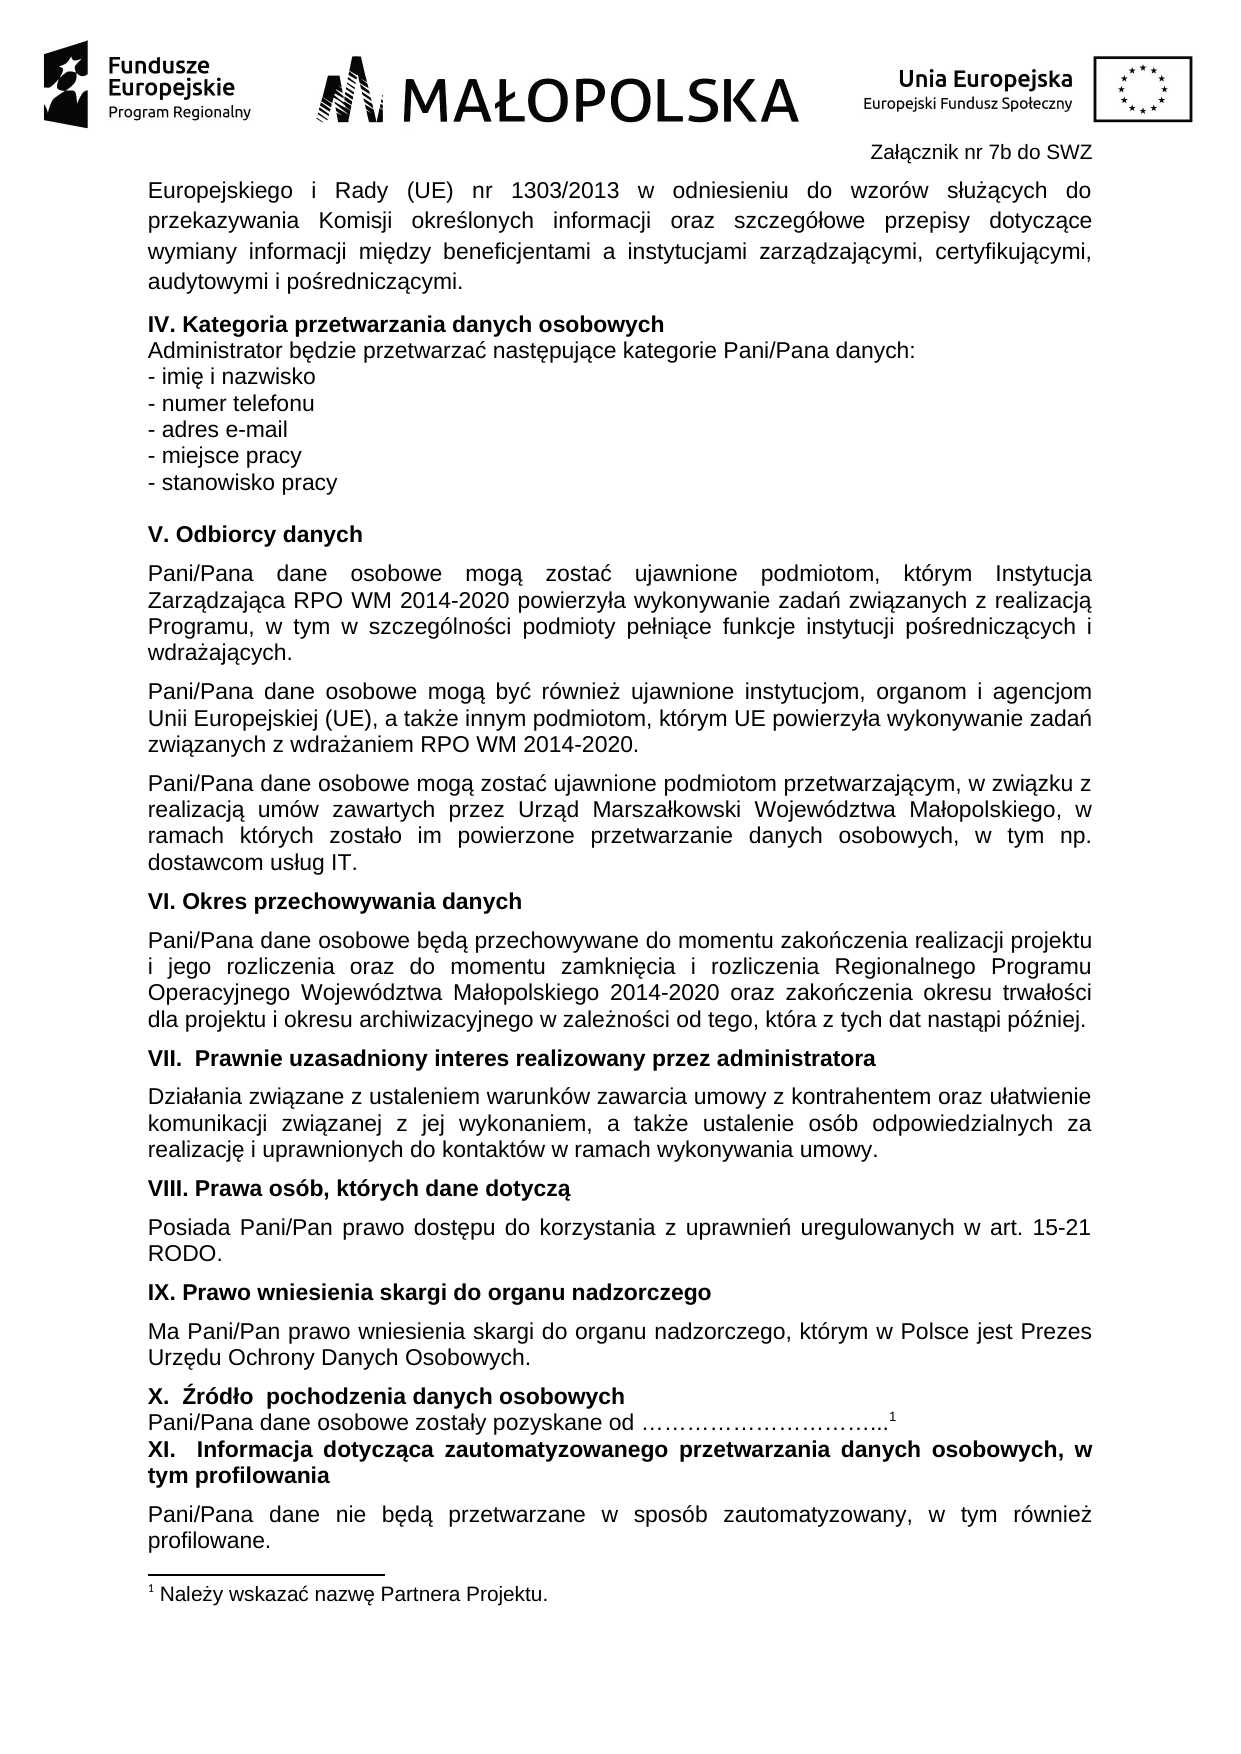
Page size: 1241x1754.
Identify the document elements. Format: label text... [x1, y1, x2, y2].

text - adres e-mail [148, 416, 1093, 442]
list Pani/Pana dane osobowe mogą zostać ujawnione podmiotom przetwarzającym, w związku z realizacją umów zawartych przez Urząd Marszałkowski Województwa Małopolskiego, w ramach których zostało im powierzone przetwarzanie danych osobowych, w tym np. dostawcom usług IT. [148, 770, 1093, 875]
list Pani/Pana dane nie będą przetwarzane w sposób zautomatyzowany, w tym również profilowane. [148, 1501, 1093, 1554]
text Pani/Pana dane osobowe będą przechowywane do momentu zakończenia realizacji projektu i jego rozliczenia oraz do momentu zamknięcia i rozliczenia Regionalnego Programu Operacyjnego Województwa Małopolskiego 2014-2020 oraz zakończenia okresu trwałości dla projektu i okresu archiwizacyjnego w zależności od tego, która z tych dat nastąpi później. [148, 927, 1093, 1032]
list VI. Okres przechowywania danych [148, 888, 1093, 914]
text Posiada Pani/Pan prawo dostępu do korzystania z uprawnień uregulowanych w art. 15-21 RODO. [148, 1214, 1093, 1266]
text Administrator będzie przetwarzać następujące kategorie Pani/Pana danych: [148, 337, 1093, 363]
text IX. Prawo wniesienia skargi do organu nadzorczego [148, 1279, 1093, 1305]
text IV. Kategoria przetwarzania danych osobowych [148, 311, 1093, 337]
text VII. Prawnie uzasadniony interes realizowany przez administratora [148, 1044, 1093, 1071]
picture [43, 40, 1197, 224]
text - imię i nazwisko [148, 363, 1093, 390]
text XI. Informacja dotycząca zautomatyzowanego przetwarzania danych osobowych, w tym profilowania [148, 1436, 1093, 1488]
text VIII. Prawa osób, których dane dotyczą [148, 1175, 1093, 1201]
text Działania związane z ustaleniem warunków zawarcia umowy z kontrahentem oraz ułatwienie komunikacji związanej z jej wykonaniem, a także ustalenie osób odpowiedzialnych za realizację i uprawnionych do kontaktów w ramach wykonywania umowy. [148, 1083, 1093, 1162]
text - numer telefonu [148, 390, 1093, 416]
list Pani/Pana dane osobowe mogą być również ujawnione instytucjom, organom i agencjom Unii Europejskiej (UE), a także innym podmiotom, którym UE powierzyła wykonywanie zadań związanych z wdrażaniem RPO WM 2014-2020. [148, 678, 1093, 757]
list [148, 177, 1093, 294]
text - miejsce pracy [148, 442, 1093, 469]
text - stanowisko pracy [148, 469, 1093, 495]
text Ma Pani/Pan prawo wniesienia skargi do organu nadzorczego, którym w Polsce jest Prezes Urzędu Ochrony Danych Osobowych. [148, 1318, 1093, 1371]
text Pani/Pana dane osobowe zostały pozyskane od …………………………... [148, 1409, 1093, 1436]
list Pani/Pana dane osobowe mogą zostać ujawnione podmiotom, którym Instytucja Zarządzająca RPO WM 2014-2020 powierzyła wykonywanie zadań związanych z realizacją Programu, w tym w szczególności podmioty pełniące funkcje instytucji pośredniczących i wdrażających. [148, 560, 1093, 666]
text V. Odbiorcy danych [148, 521, 1093, 548]
text X. Źródło pochodzenia danych osobowych [148, 1383, 1093, 1409]
